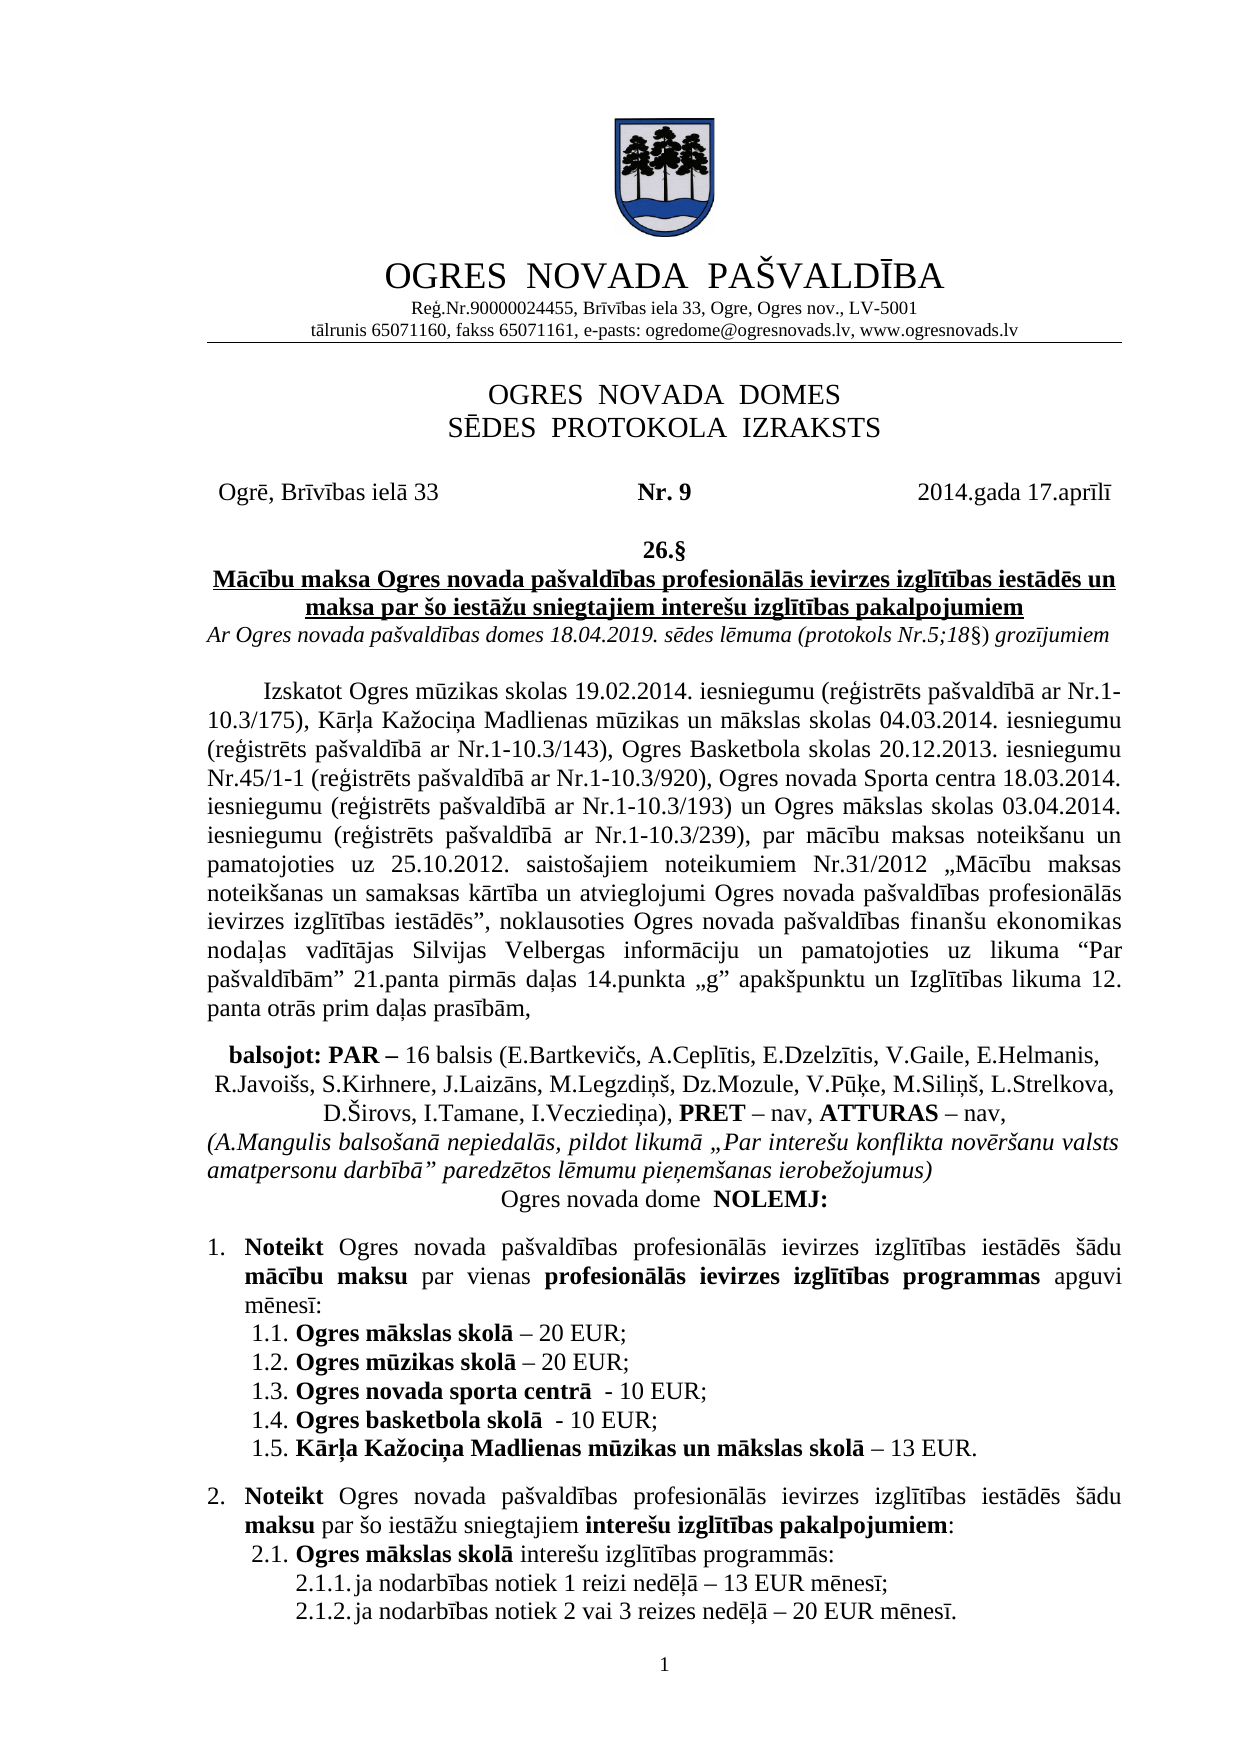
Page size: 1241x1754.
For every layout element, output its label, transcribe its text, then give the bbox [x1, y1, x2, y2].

list Noteikt Ogres novada pašvaldības profesionālās ievirzes izglītības iestādēs šādu maksu par šo iestāžu sniegtajiem interešu izglītības pakalpojumiem: [207, 1481, 1122, 1539]
list Kārļa Kažociņa Madlienas mūzikas un mākslas skolā – 13 EUR. [251, 1433, 1122, 1462]
table_header Nr. 9 [512, 478, 817, 506]
list Ogres mākslas skolā – 20 EUR; [251, 1318, 1122, 1347]
list Noteikt Ogres novada pašvaldības profesionālās ievirzes izglītības iestādēs šādu mācību maksu par vienas profesionālās ievirzes izglītības programmas apguvi mēnesī: [207, 1232, 1122, 1318]
list Ogres mūzikas skolā – 20 EUR; [251, 1347, 1122, 1376]
text OGRES NOVADA PAŠVALDĪBA [207, 254, 1122, 297]
table_header Ogrē, Brīvības ielā 33 [207, 478, 512, 506]
text OGRES NOVADA DOMES [207, 377, 1122, 410]
text 26.§ [207, 535, 1122, 564]
text Izskatot Ogres mūzikas skolas 19.02.2014. iesniegumu (reģistrēts pašvaldībā ar Nr.1-10.3/175), Kārļa Kažociņa Madlienas mūzikas un mākslas skolas 04.03.2014. iesniegumu (reģistrēts pašvaldībā ar Nr.1-10.3/143), Ogres Basketbola skolas 20.12.2013. iesniegumu Nr.45/1-1 (reģistrēts pašvaldībā ar Nr.1-10.3/920), Ogres novada Sporta centra 18.03.2014. iesniegumu (reģistrēts pašvaldībā ar Nr.1-10.3/193) un Ogres mākslas skolas 03.04.2014. iesniegumu (reģistrēts pašvaldībā ar Nr.1-10.3/239), par mācību maksas noteikšanu un pamatojoties uz 25.10.2012. saistošajiem noteikumiem Nr.31/2012 „Mācību maksas noteikšanas un samaksas kārtība un atvieglojumi Ogres novada pašvaldības profesionālās ievirzes izglītības iestādēs”, noklausoties Ogres novada pašvaldības finanšu ekonomikas nodaļas vadītājas Silvijas Velbergas informāciju un pamatojoties uz likuma “Par pašvaldībām” 21.panta pirmās daļas 14.punkta „g” apakšpunktu un Izglītības likuma 12. panta otrās prim daļas prasībām, [207, 676, 1122, 1021]
text Reģ.Nr.90000024455, Brīvības iela 33, Ogre, Ogres nov., LV-5001 [207, 297, 1122, 319]
subtitle Mācību maksa Ogres novada pašvaldības profesionālās ievirzes izglītības iestādēs un maksa par šo iestāžu sniegtajiem interešu izglītības pakalpojumiem [207, 564, 1122, 621]
table_header 2014.gada 17.aprīlī [817, 478, 1122, 506]
subtitle SĒDES PROTOKOLA IZRAKSTS [207, 410, 1122, 444]
list Ogres basketbola skolā - 10 EUR; [251, 1405, 1122, 1433]
text (A.Mangulis balsošanā nepiedalās, pildot likumā „Par interešu konflikta novēršanu valsts amatpersonu darbībā” paredzētos lēmumu pieņemšanas ierobežojumus) [207, 1127, 1122, 1184]
list Ogres novada sporta centrā - 10 EUR; [251, 1376, 1122, 1405]
list ja nodarbības notiek 2 vai 3 reizes nedēļā – 20 EUR mēnesī. [295, 1596, 1122, 1625]
text balsojot: PAR – 16 balsis (E.Bartkevičs, A.Ceplītis, E.Dzelzītis, V.Gaile, E.Helmanis, R.Javoišs, S.Kirhnere, J.Laizāns, M.Legzdiņš, Dz.Mozule, V.Pūķe, M.Siliņš, L.Strelkova, D.Širovs, I.Tamane, I.Vecziediņa), PRET – nav, ATTURAS – nav, [207, 1041, 1122, 1127]
text Ogres novada dome NOLEMJ: [207, 1184, 1122, 1213]
list ja nodarbības notiek 1 reizi nedēļā – 13 EUR mēnesī; [295, 1568, 1122, 1596]
picture [614, 118, 715, 237]
list Ogres mākslas skolā interešu izglītības programmās: [251, 1539, 1122, 1568]
text tālrunis 65071160, fakss 65071161, e-pasts: ogredome@ogresnovads.lv, www.ogresnovads.lv [207, 319, 1122, 342]
text Ar Ogres novada pašvaldības domes 18.04.2019. sēdes lēmuma (protokols Nr.5;18§) grozījumiem [207, 621, 1122, 648]
